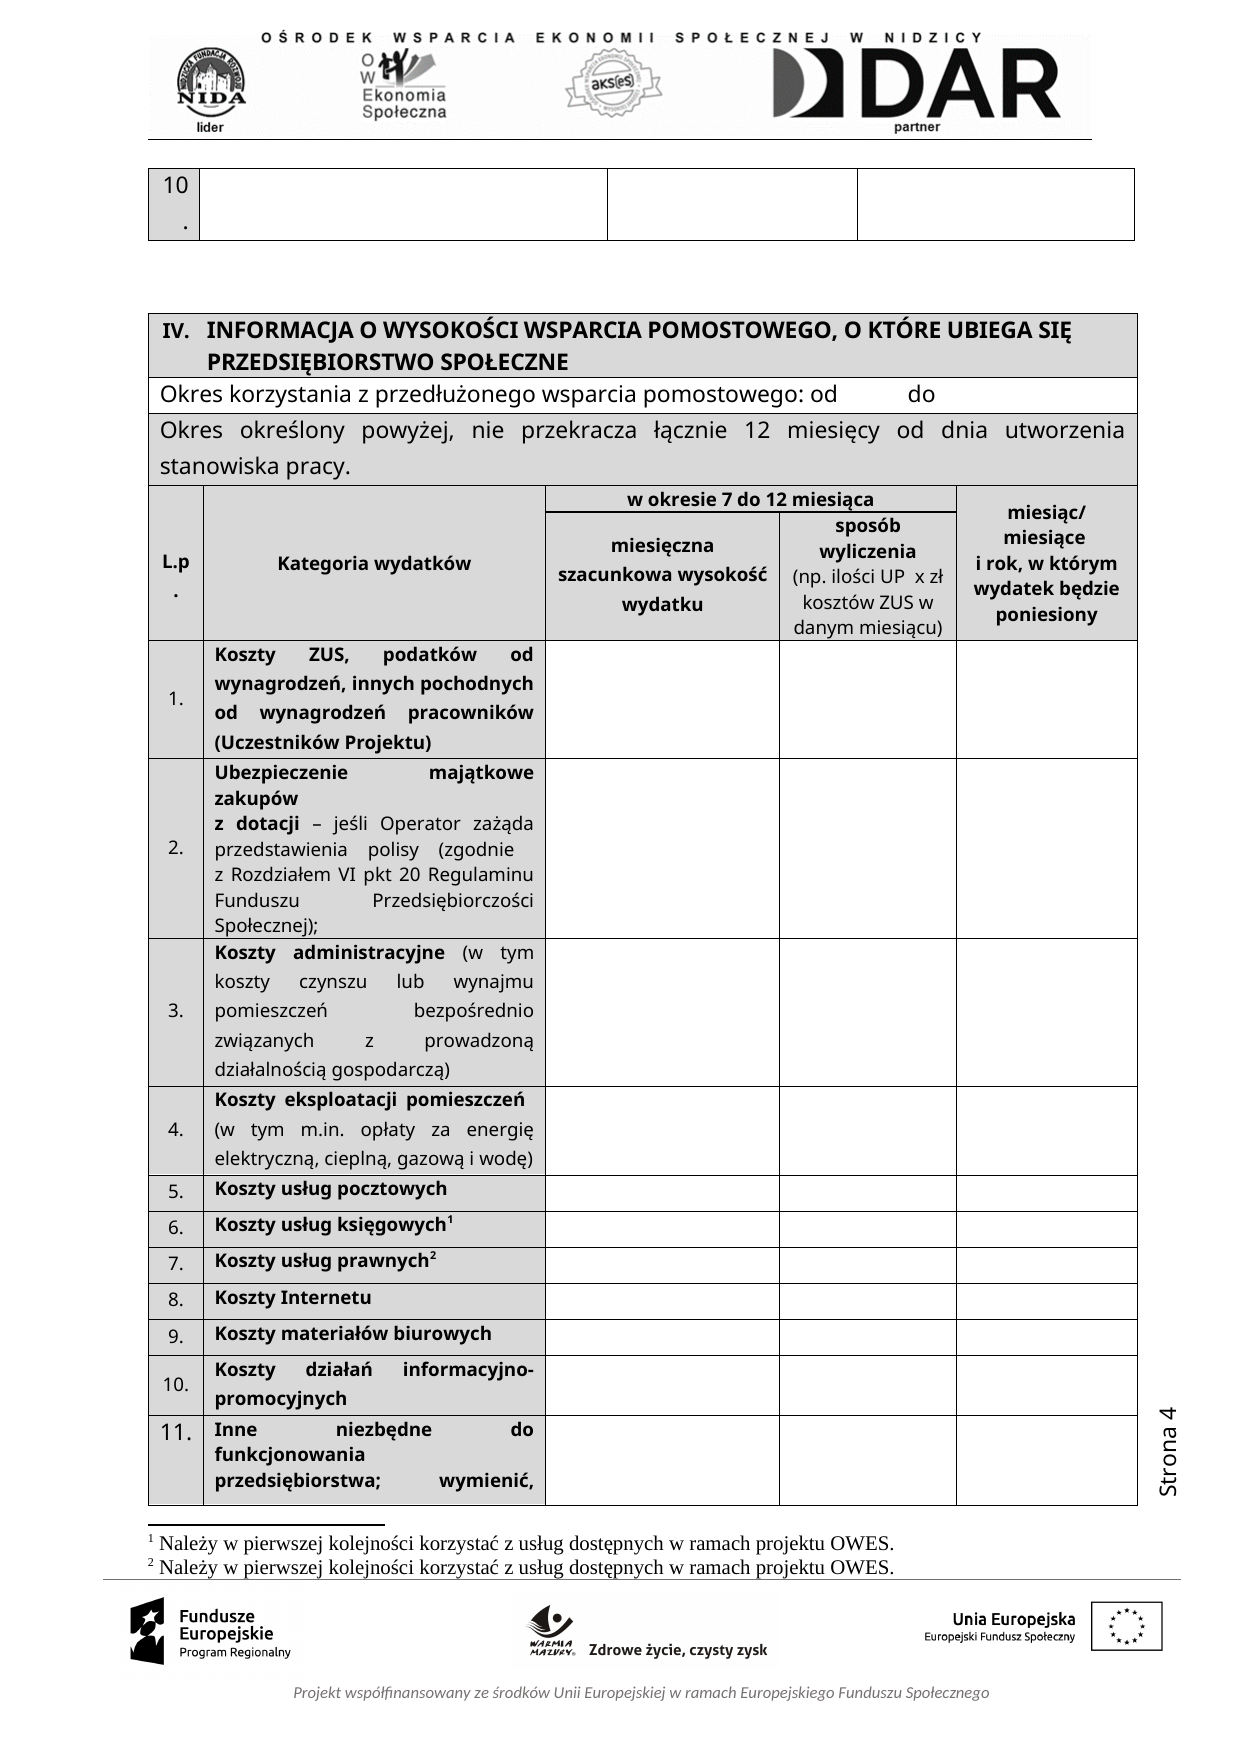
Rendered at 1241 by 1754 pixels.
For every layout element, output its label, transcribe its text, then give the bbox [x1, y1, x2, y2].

table_cell [780, 641, 956, 758]
table_cell Okres określony powyżej, nie przekracza łącznie 12 miesięcy od dnia utworzenia stanowiska pracy. [149, 414, 1137, 485]
table_cell [200, 169, 607, 240]
table_cell w okresie 7 do 12 miesiąca [546, 486, 956, 511]
table_cell 10. [149, 169, 199, 240]
table_cell [780, 1087, 956, 1174]
table_cell [957, 641, 1137, 758]
table_cell [780, 1416, 956, 1504]
table_cell 1. [149, 641, 203, 758]
table_cell Inne niezbędne do funkcjonowania przedsiębiorstwa; wymienić, jakie: [204, 1416, 545, 1504]
table_cell Koszty eksploatacji pomieszczeń (w tym m.in. opłaty za energię elektryczną, cieplną, gazową i wodę) [204, 1087, 545, 1174]
table_cell [780, 1356, 956, 1415]
table_cell [546, 641, 779, 758]
table_cell [858, 169, 1134, 240]
table_cell [957, 1087, 1137, 1174]
table_cell [957, 1212, 1137, 1247]
table_cell miesięczna szacunkowa wysokość wydatku [546, 513, 779, 640]
table_cell [957, 1356, 1137, 1415]
table_cell [546, 1320, 779, 1355]
table_cell L.p. [149, 486, 203, 640]
table_cell Koszty usług pocztowych [204, 1176, 545, 1211]
table_cell [546, 1176, 779, 1211]
table_cell [780, 759, 956, 938]
table_cell [957, 1248, 1137, 1283]
picture [114, 1580, 307, 1681]
table_cell miesiąc/miesiące i rok, w którym wydatek będzie poniesiony [957, 486, 1137, 640]
table_cell [957, 1416, 1137, 1504]
table_cell [780, 1284, 956, 1319]
table_cell [780, 1320, 956, 1355]
table_cell Koszty Internetu [204, 1284, 545, 1319]
table_cell [957, 939, 1137, 1086]
table_cell 6. [149, 1212, 203, 1247]
table_cell Koszty ZUS, podatków od wynagrodzeń, innych pochodnych od wynagrodzeń pracowników (Uczestników Projektu) [204, 641, 545, 758]
table_cell Koszty działań informacyjno- promocyjnych [204, 1356, 545, 1415]
table_cell 2. [149, 759, 203, 938]
table_cell [546, 1284, 779, 1319]
table_cell 7. [149, 1248, 203, 1283]
table_cell 11. [149, 1416, 203, 1504]
table_cell Koszty administracyjne (w tym koszty czynszu lub wynajmu pomieszczeń bezpośrednio związanych z prowadzoną działalnością gospodarczą) [204, 939, 545, 1086]
table_cell 4. [149, 1087, 203, 1174]
table_cell sposób wyliczenia (np. ilości UP x zł kosztów ZUS w danym miesiącu) [780, 513, 956, 640]
table_cell 5. [149, 1176, 203, 1211]
table_cell 10. [149, 1356, 203, 1415]
table_cell [546, 1087, 779, 1174]
table_header INFORMACJA O WYSOKOŚCI WSPARCIA POMOSTOWEGO, O KTÓRE UBIEGA SIĘ PRZEDSIĘBIORSTWO SPOŁECZNE [149, 314, 1137, 377]
picture [147, 29, 1093, 137]
table_cell [957, 1320, 1137, 1355]
picture [908, 1586, 1178, 1667]
table_cell Okres korzystania z przedłużonego wsparcia pomostowego: od do [149, 378, 1137, 413]
table_cell [546, 1212, 779, 1247]
table_cell [780, 1176, 956, 1211]
table_cell [546, 1356, 779, 1415]
table_cell [780, 939, 956, 1086]
picture [512, 1591, 781, 1669]
table_cell [780, 1248, 956, 1283]
table_cell [957, 1176, 1137, 1211]
table_cell Kategoria wydatków [204, 486, 545, 640]
table_cell Koszty usług prawnych [204, 1248, 545, 1283]
table_cell 9. [149, 1320, 203, 1355]
table_cell 3. [149, 939, 203, 1086]
table_cell Koszty usług księgowych [204, 1212, 545, 1247]
table_cell [546, 1416, 779, 1504]
table_cell [957, 759, 1137, 938]
table_cell [546, 939, 779, 1086]
table_cell [546, 759, 779, 938]
table_cell [780, 1212, 956, 1247]
table_cell [546, 1248, 779, 1283]
table_cell Koszty materiałów biurowych [204, 1320, 545, 1355]
table_cell [608, 169, 857, 240]
table_cell Ubezpieczenie majątkowe zakupów z dotacji – jeśli Operator zażąda przedstawienia polisy (zgodnie z Rozdziałem VI pkt 20 Regulaminu Funduszu Przedsiębiorczości Społecznej); [204, 759, 545, 938]
table_cell 8. [149, 1284, 203, 1319]
table_cell [957, 1284, 1137, 1319]
